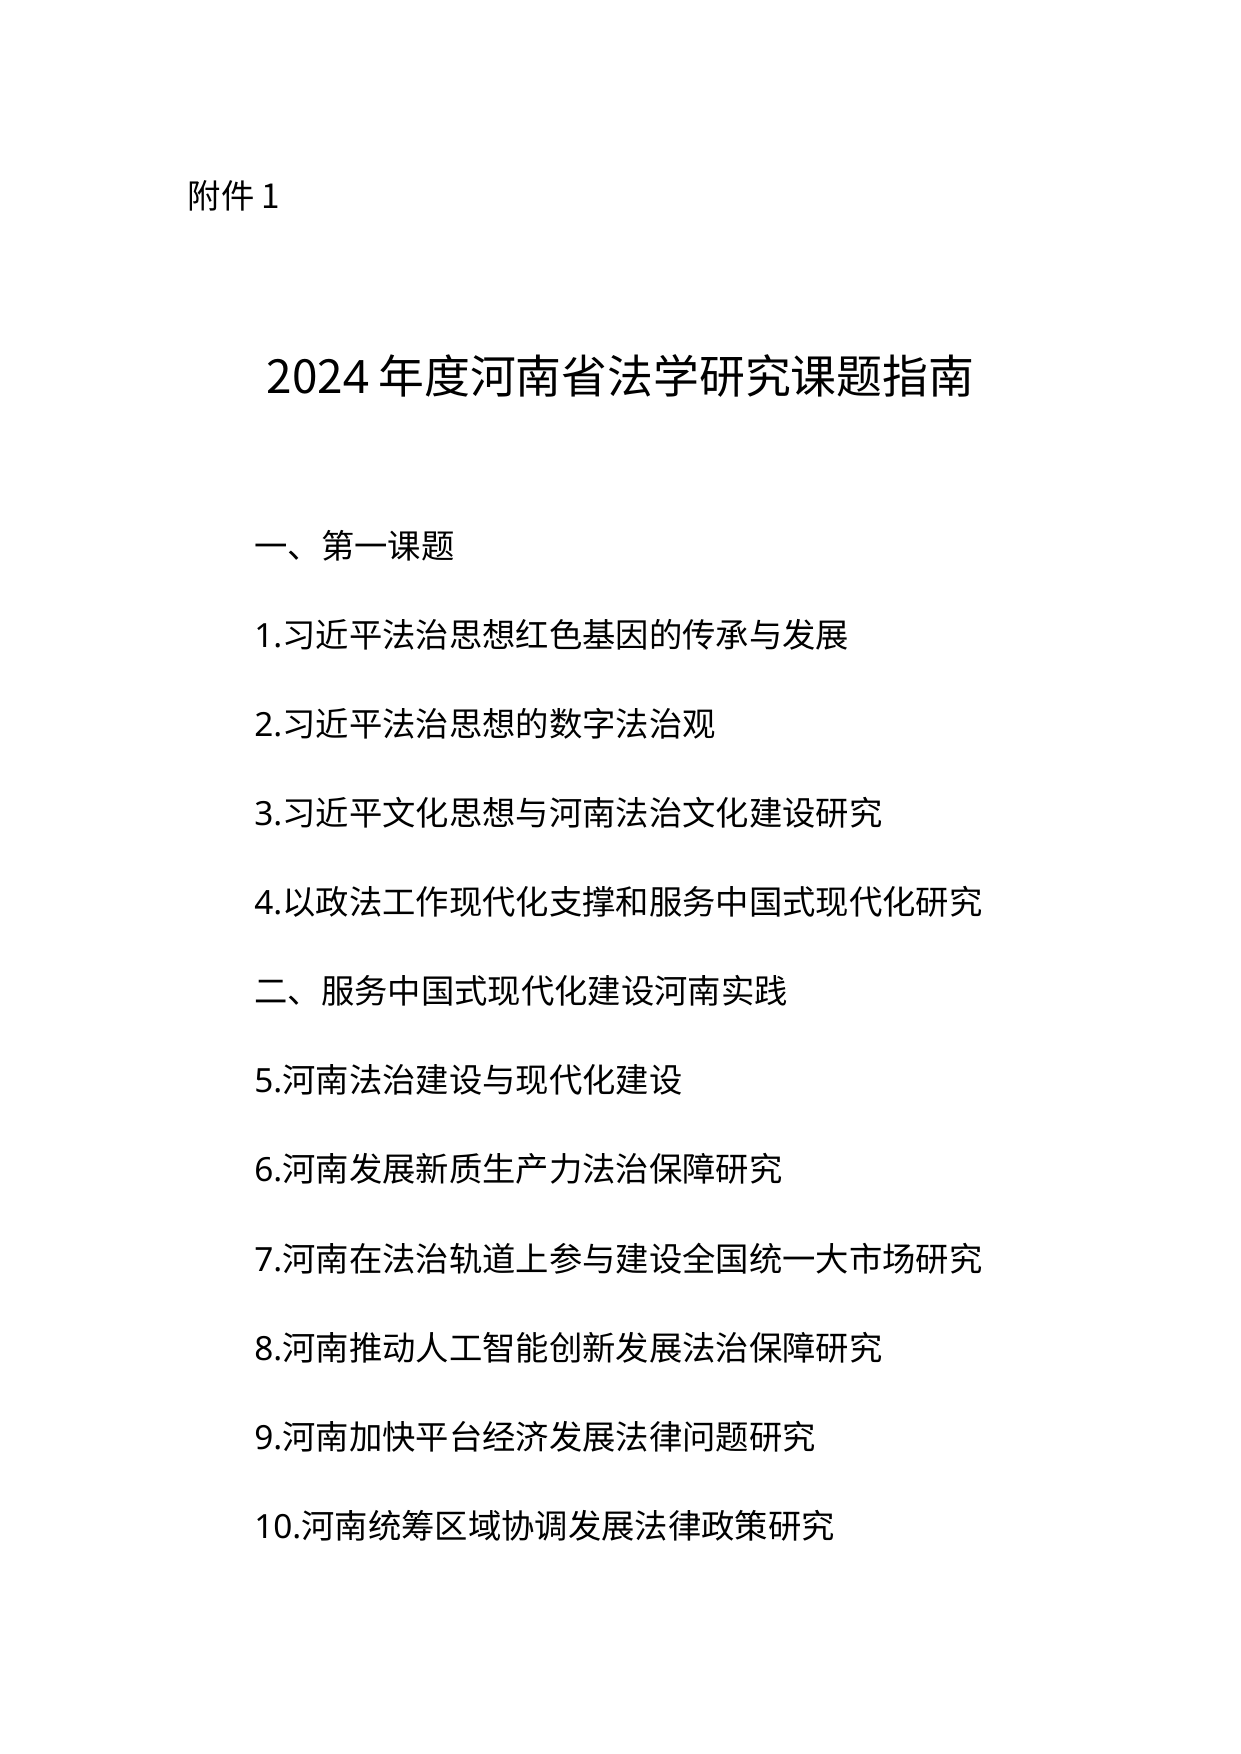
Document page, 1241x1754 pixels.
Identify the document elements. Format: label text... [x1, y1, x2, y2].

text 6.河南发展新质生产力法治保障研究 [187, 1135, 1053, 1200]
text 3.习近平文化思想与河南法治文化建设研究 [187, 778, 1053, 843]
text 5.河南法治建设与现代化建设 [187, 1046, 1053, 1111]
text 1.习近平法治思想红色基因的传承与发展 [187, 600, 1053, 665]
text 2.习近平法治思想的数字法治观 [187, 689, 1053, 754]
text 二、服务中国式现代化建设河南实践 [187, 957, 1053, 1022]
text 9.河南加快平台经济发展法律问题研究 [187, 1402, 1053, 1467]
text 8.河南推动人工智能创新发展法治保障研究 [187, 1313, 1053, 1378]
text 7.河南在法治轨道上参与建设全国统一大市场研究 [187, 1224, 1053, 1289]
text 附件1 [187, 162, 1053, 227]
text 4.以政法工作现代化支撑和服务中国式现代化研究 [187, 868, 1053, 933]
text 2024年度河南省法学研究课题指南 [187, 324, 1053, 422]
text 10.河南统筹区域协调发展法律政策研究 [187, 1492, 1053, 1557]
text 一、第一课题 [187, 511, 1053, 576]
